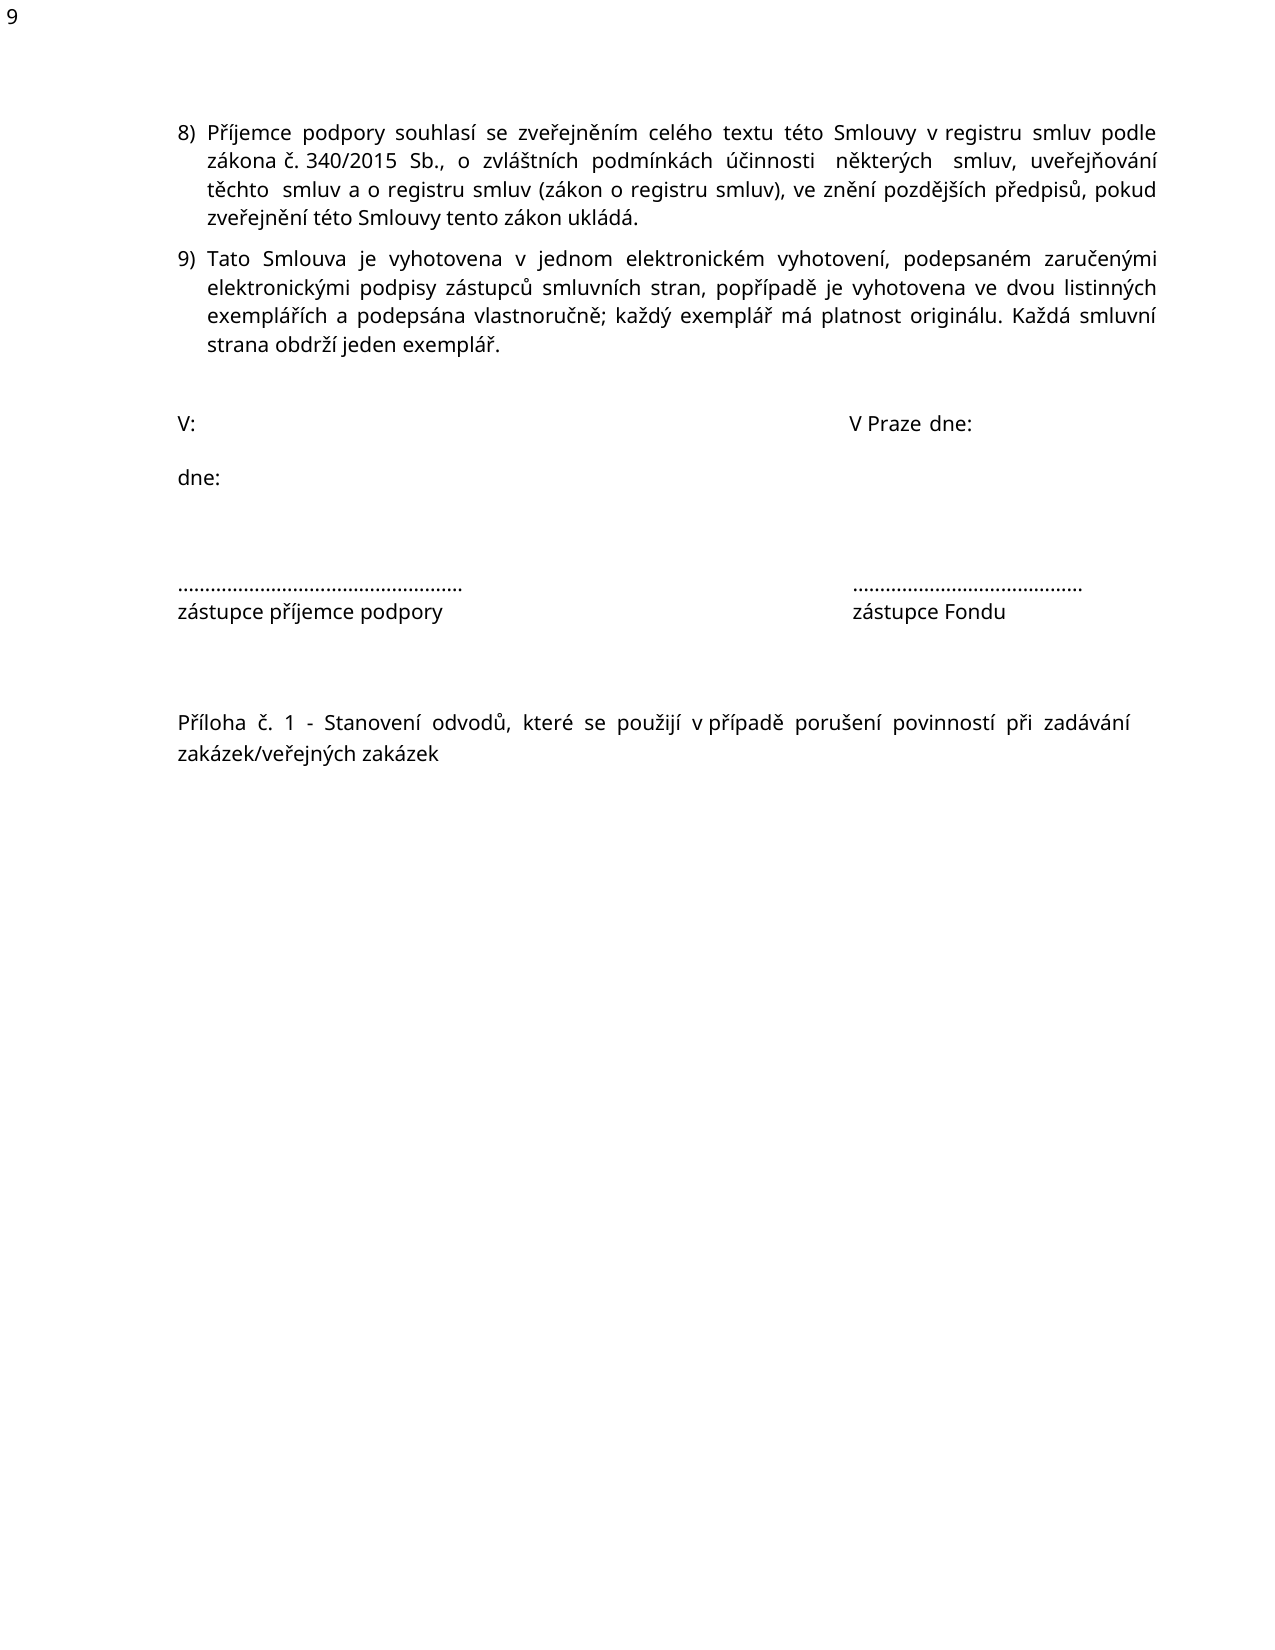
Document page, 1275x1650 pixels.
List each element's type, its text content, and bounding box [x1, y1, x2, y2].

text Příloha č. 1 - Stanovení odvodů, které se použijí v případě porušení povinností při zadávání zakázek/veřejných zakázek [177, 708, 1171, 767]
text zástupce příjemce podpory zástupce Fondu [177, 597, 1171, 626]
list Tato Smlouva je vyhotovena v jednom elektronickém vyhotovení, podepsaném zaručenými elektronickými podpisy zástupců smluvních stran, popřípadě je vyhotovena ve dvou listinných exemplářích a podepsána vlastnoručně; každý exemplář má platnost originálu. Každá smluvní strana obdrží jeden exemplář. [177, 244, 1157, 358]
text ……………………………………………. …………………………………… [177, 569, 1171, 597]
list Příjemce podpory souhlasí se zveřejněním celého textu této Smlouvy v registru smluv podle zákona č. 340/2015 Sb., o zvláštních podmínkách účinnosti některých smluv, uveřejňování těchto smluv a o registru smluv (zákon o registru smluv), ve znění pozdějších předpisů, pokud zveřejnění této Smlouvy tento zákon ukládá. [177, 118, 1157, 232]
text V: V Praze dne: [177, 409, 1171, 438]
text dne: [177, 463, 1171, 492]
